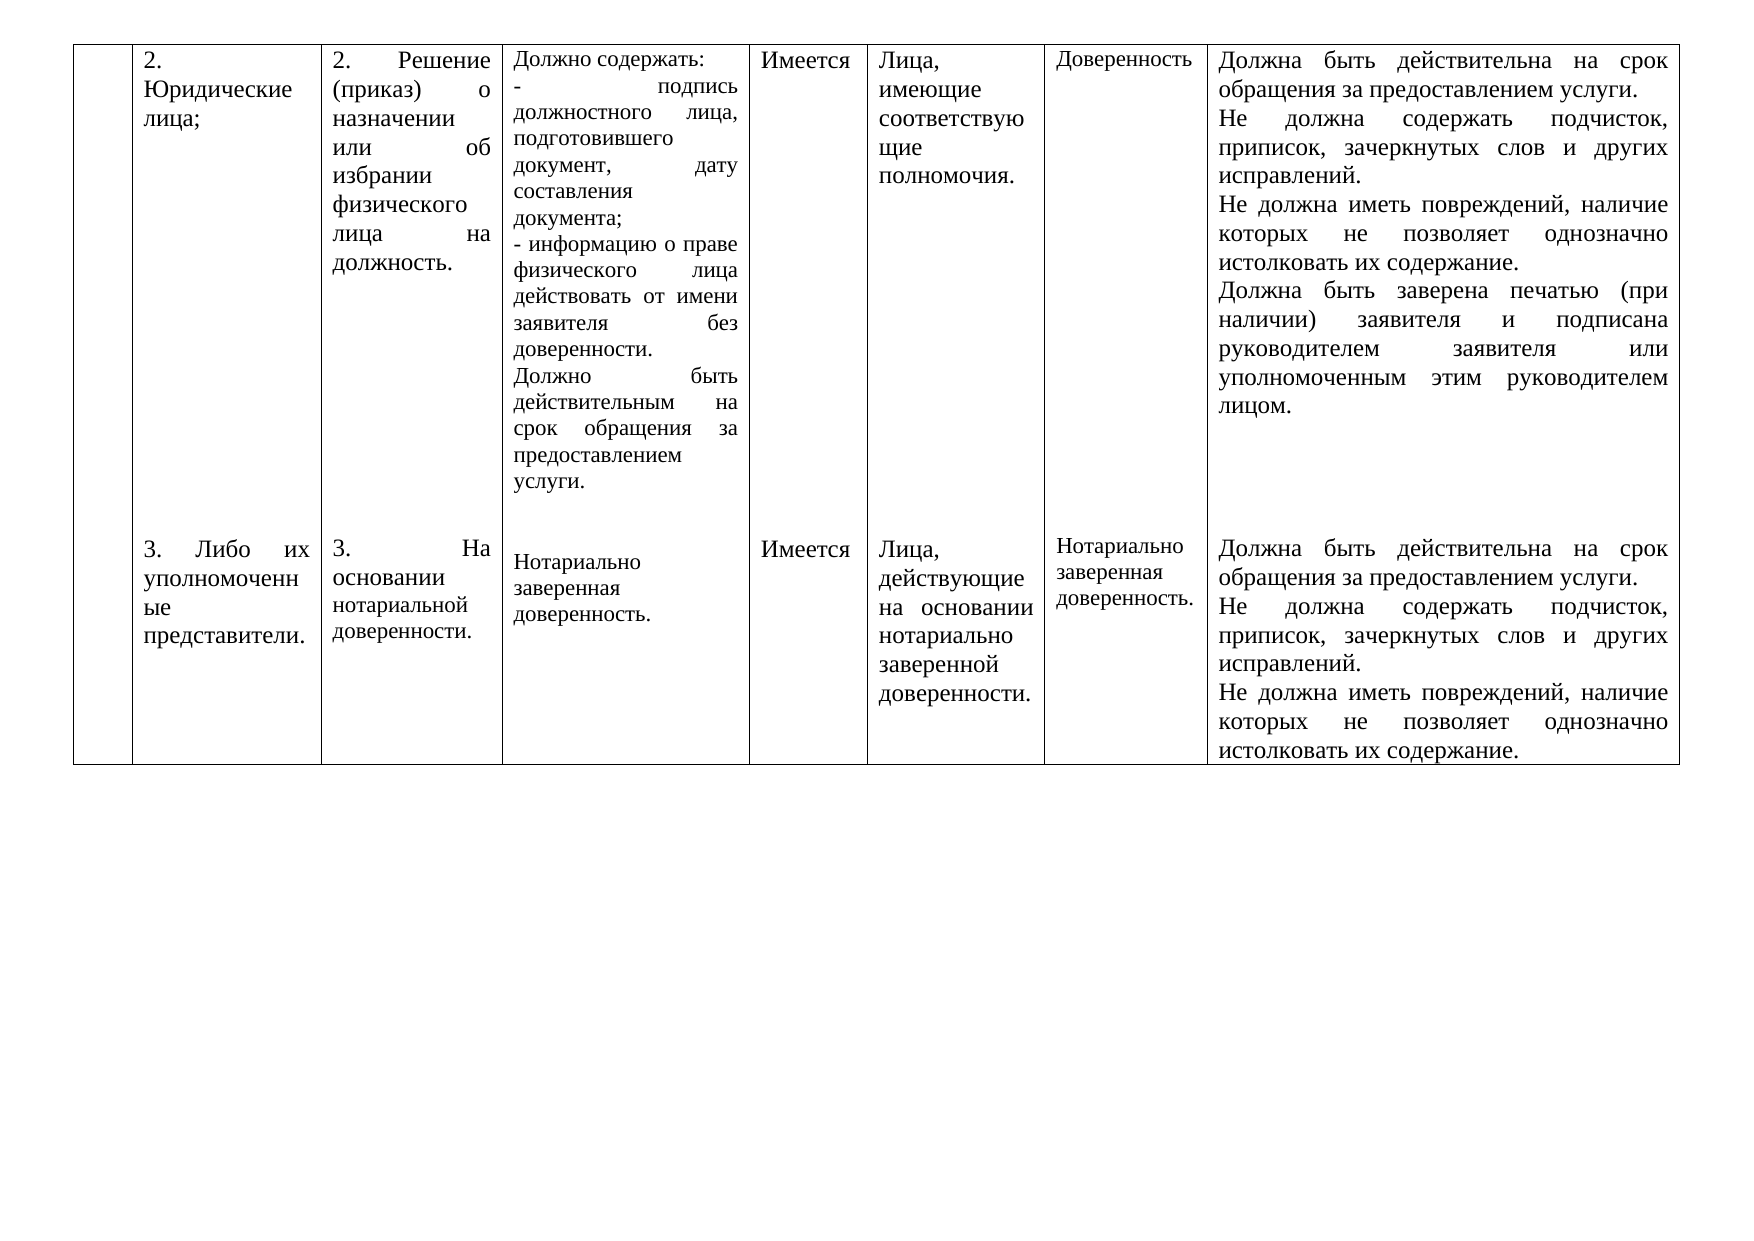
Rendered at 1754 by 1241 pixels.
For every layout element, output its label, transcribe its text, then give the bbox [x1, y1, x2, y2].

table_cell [868, 45, 1044, 763]
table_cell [503, 45, 749, 763]
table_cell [133, 45, 321, 763]
table_cell 1 [74, 45, 132, 763]
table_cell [750, 45, 867, 763]
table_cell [1208, 45, 1679, 763]
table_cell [322, 45, 502, 763]
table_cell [1045, 45, 1207, 763]
